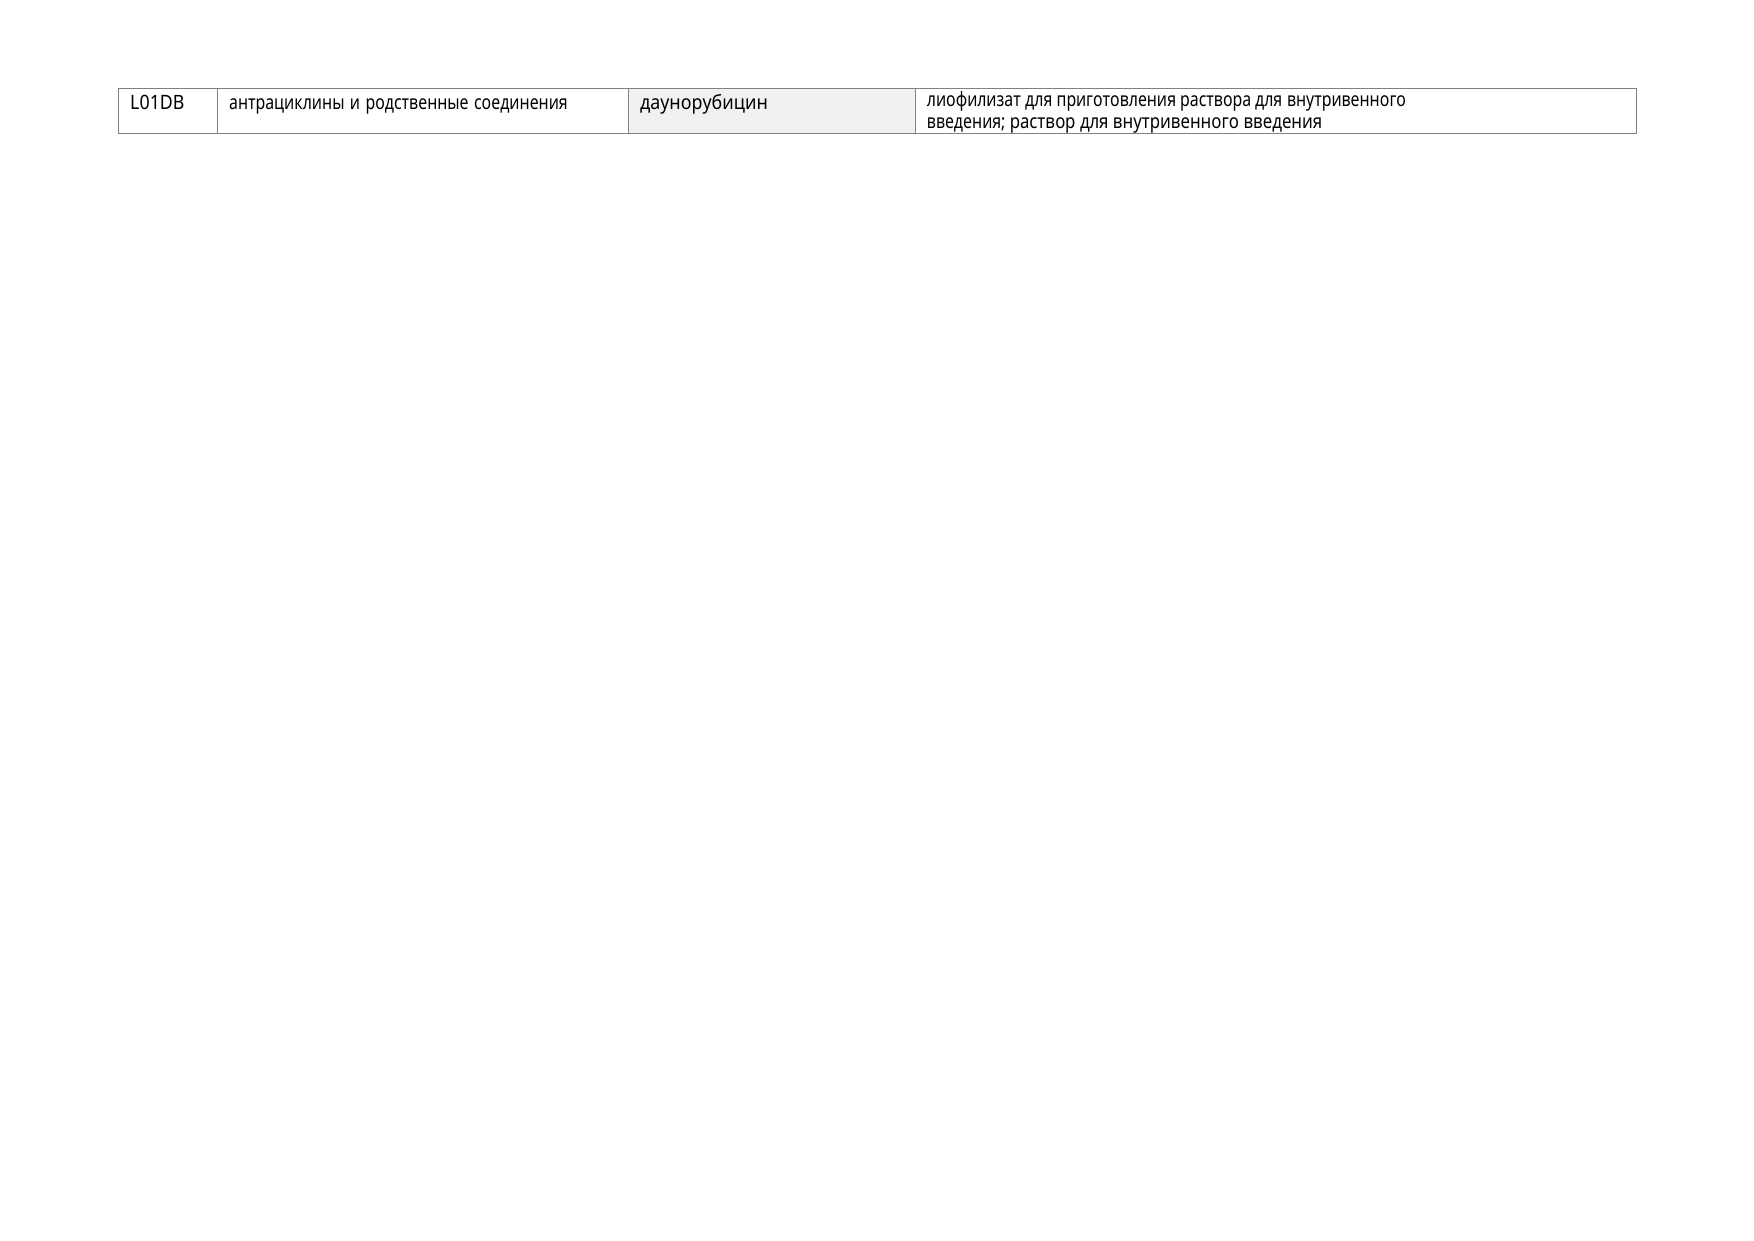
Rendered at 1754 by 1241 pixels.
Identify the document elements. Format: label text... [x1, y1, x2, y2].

table_cell L01DB [119, 89, 217, 133]
table_cell лиофилизат для приготовления раствора для внутривенного введения; раствор для внутривенного введения [916, 89, 1636, 133]
table_cell антрациклины и родственные соединения [218, 89, 628, 133]
table_cell даунорубицин [629, 89, 915, 133]
